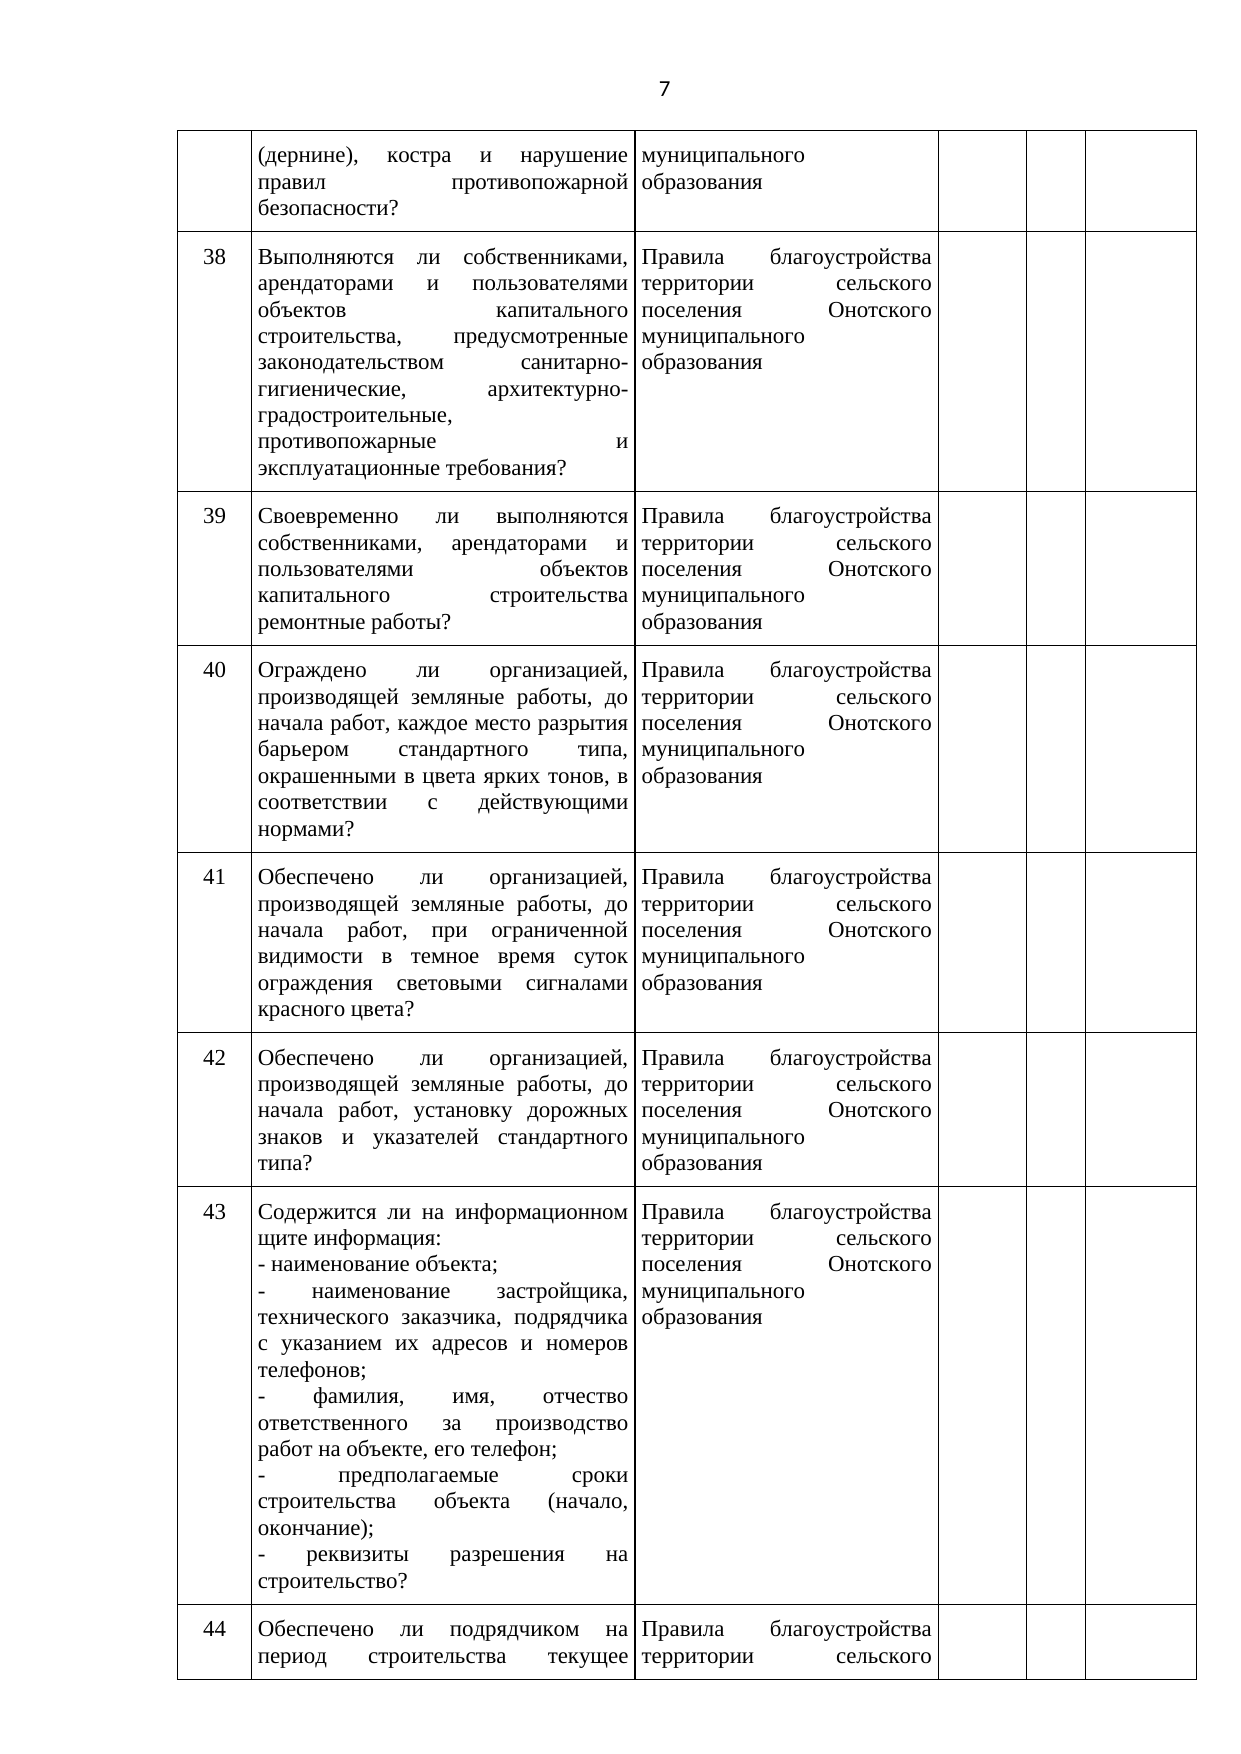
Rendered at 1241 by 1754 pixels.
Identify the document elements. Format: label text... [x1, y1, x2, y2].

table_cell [252, 131, 634, 231]
table_cell [1027, 1605, 1085, 1679]
table_cell [1086, 492, 1196, 645]
table_cell [1027, 646, 1085, 852]
table_cell [939, 1033, 1026, 1186]
table_cell [1027, 492, 1085, 645]
table_cell 39 [178, 492, 251, 645]
table_cell [1027, 1033, 1085, 1186]
table_cell 42 [178, 1033, 251, 1186]
table_cell [939, 232, 1026, 491]
table_cell [939, 1187, 1026, 1604]
table_cell [1086, 131, 1196, 231]
table_cell Правила благоустройства территории сельского поселения Онотского муниципального образования [636, 1033, 938, 1186]
table_cell [1086, 853, 1196, 1032]
table_cell 38 [178, 232, 251, 491]
table_cell [939, 1605, 1026, 1679]
table_cell Правила благоустройства территории сельского поселения Онотского муниципального образования [636, 646, 938, 852]
table_cell [1086, 646, 1196, 852]
table_cell Ограждено ли организацией, производящей земляные работы, до начала работ, каждое место разрытия барьером стандартного типа, окрашенными в цвета ярких тонов, в соответствии с действующими нормами? [252, 646, 634, 852]
table_cell [1027, 232, 1085, 491]
table_cell Правила благоустройства территории сельского поселения Онотского муниципального образования [636, 1187, 938, 1604]
table_cell Обеспечено ли организацией, производящей земляные работы, до начала работ, установку дорожных знаков и указателей стандартного типа? [252, 1033, 634, 1186]
table_cell Содержится ли на информационном щите информация: - наименование объекта; - наименование застройщика, технического заказчика, подрядчика с указанием их адресов и номеров телефонов; - фамилия, имя, отчество ответственного за производство работ на объекте, его телефон; - предполагаемые сроки строительства объекта (начало, окончание); - реквизиты разрешения на строительство? [252, 1187, 634, 1604]
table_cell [636, 131, 938, 231]
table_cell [636, 1605, 938, 1679]
table_cell Правила благоустройства территории сельского поселения Онотского муниципального образования [636, 232, 938, 491]
table_cell 41 [178, 853, 251, 1032]
table_cell [1027, 853, 1085, 1032]
table_cell Своевременно ли выполняются собственниками, арендаторами и пользователями объектов капитального строительства ремонтные работы? [252, 492, 634, 645]
table_cell Выполняются ли собственниками, арендаторами и пользователями объектов капитального строительства, предусмотренные законодательством санитарно-гигиенические, архитектурно-градостроительные, противопожарные и эксплуатационные требования? [252, 232, 634, 491]
table_cell [1027, 1187, 1085, 1604]
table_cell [252, 1605, 634, 1679]
table_cell 44 [178, 1605, 251, 1679]
table_cell [1086, 232, 1196, 491]
table_cell 43 [178, 1187, 251, 1604]
table_cell [939, 492, 1026, 645]
table_cell [1086, 1033, 1196, 1186]
table_cell Правила благоустройства территории сельского поселения Онотского муниципального образования [636, 853, 938, 1032]
table_cell [939, 646, 1026, 852]
table_cell 40 [178, 646, 251, 852]
table_cell [939, 131, 1026, 231]
table_cell [939, 853, 1026, 1032]
table_cell [1027, 131, 1085, 231]
table_cell Обеспечено ли организацией, производящей земляные работы, до начала работ, при ограниченной видимости в темное время суток ограждения световыми сигналами красного цвета? [252, 853, 634, 1032]
table_cell 37 [178, 131, 251, 231]
table_cell [1086, 1187, 1196, 1604]
table_cell Правила благоустройства территории сельского поселения Онотского муниципального образования [636, 492, 938, 645]
table_cell [1086, 1605, 1196, 1679]
